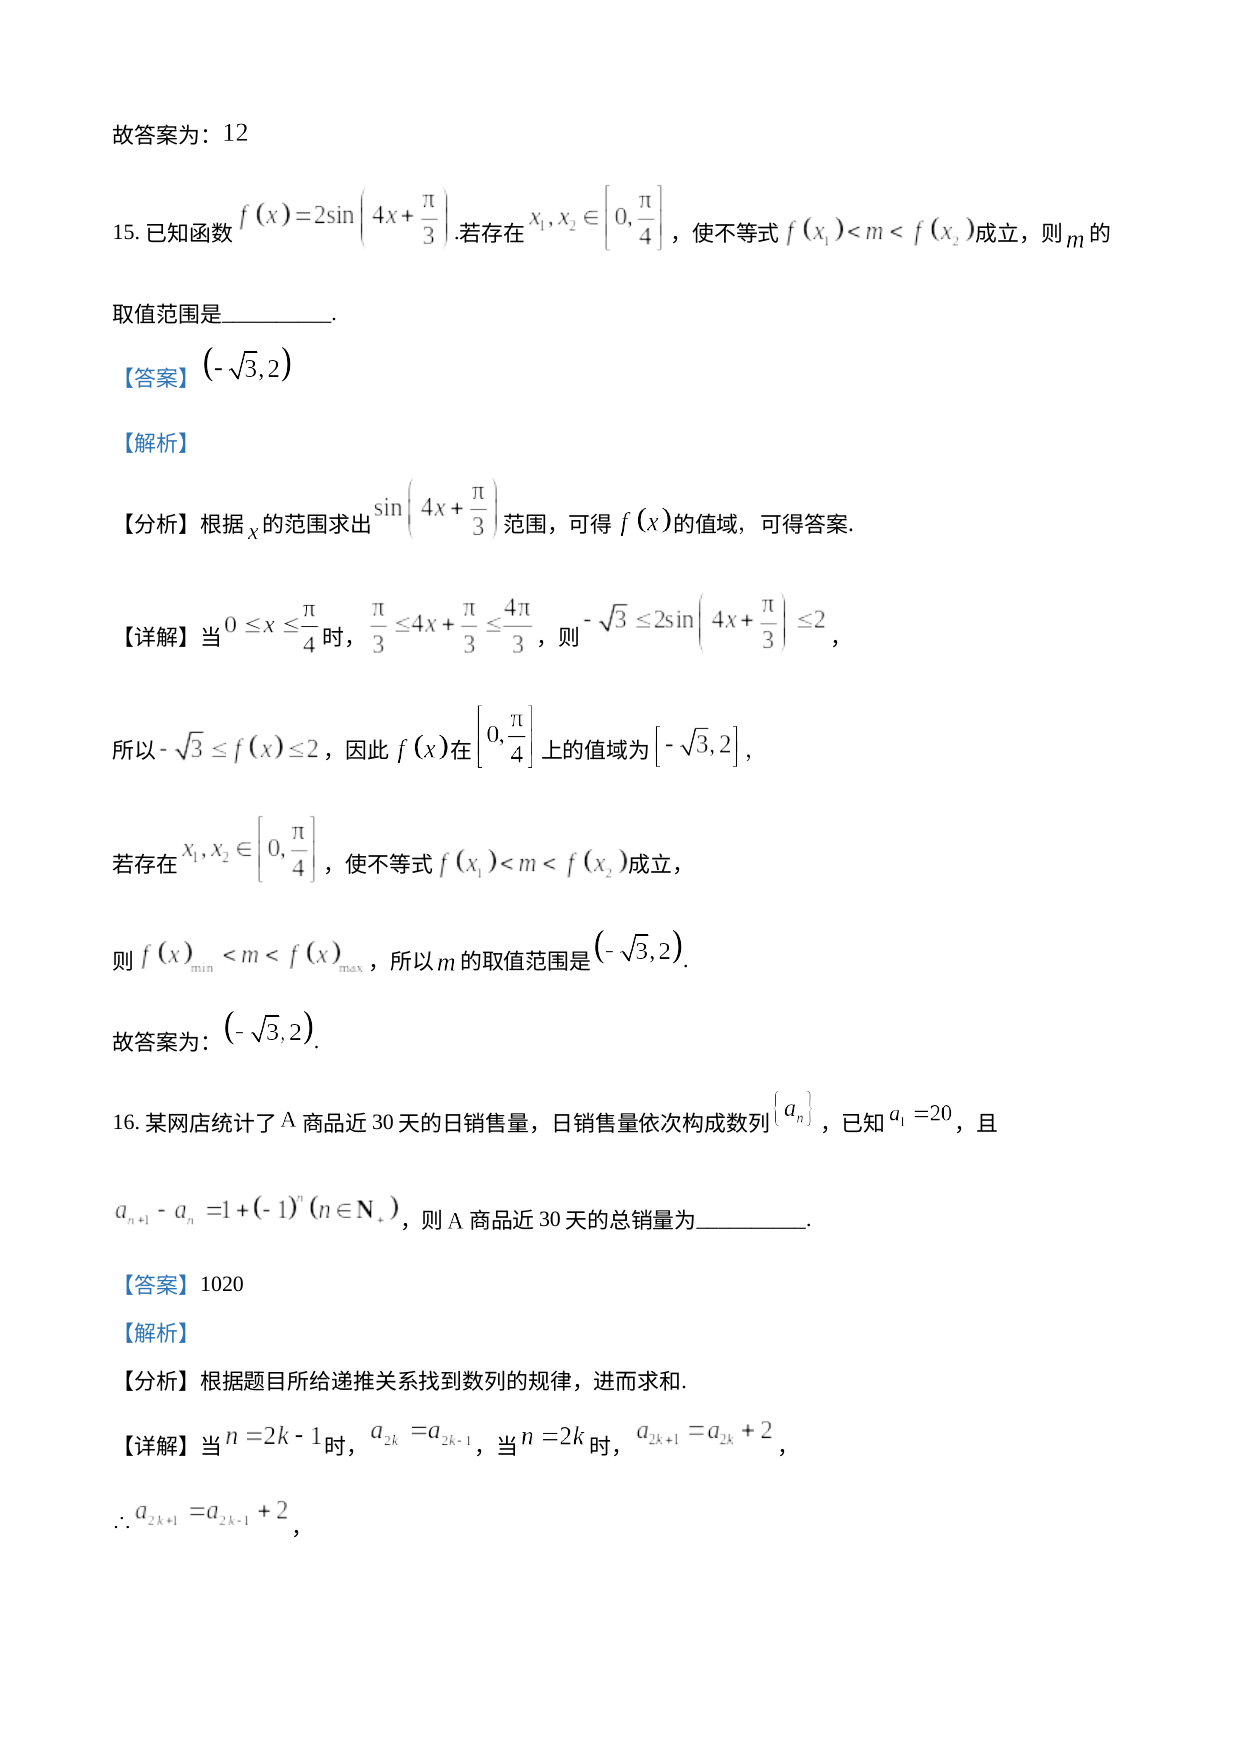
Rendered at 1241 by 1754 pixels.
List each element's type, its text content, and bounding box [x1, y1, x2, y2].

text 故答案为：. [112, 1008, 1128, 1073]
text 【分析】根据的范围求出范围，可得的值域，可得答案. [112, 474, 1128, 571]
text ， [112, 1493, 1128, 1558]
text 若存在，使不等式成立， [112, 814, 1128, 911]
text 【解析】 [112, 426, 1128, 458]
text 【详解】当时，，则， [112, 587, 1128, 685]
text 则，所以的取值范围是. [112, 927, 1128, 992]
text 【答案】1020 [112, 1267, 1128, 1300]
text 故答案为： [112, 102, 1128, 167]
text 【详解】当时，，当时，， [112, 1412, 1128, 1477]
text 【答案】 [112, 345, 1128, 410]
text 所以，因此在上的值域为， [112, 701, 1128, 798]
text 【解析】 [112, 1316, 1128, 1348]
text 15. 已知函数.若存在，使不等式成立，则的取值范围是__________. [112, 183, 1128, 329]
text 16. 某网店统计了商品近30天的日销售量，日销售量依次构成数列，已知，且，则商品近30天的总销量为__________. [112, 1089, 1128, 1251]
text 【分析】根据题目所给递推关系找到数列的规律，进而求和. [112, 1364, 1128, 1396]
